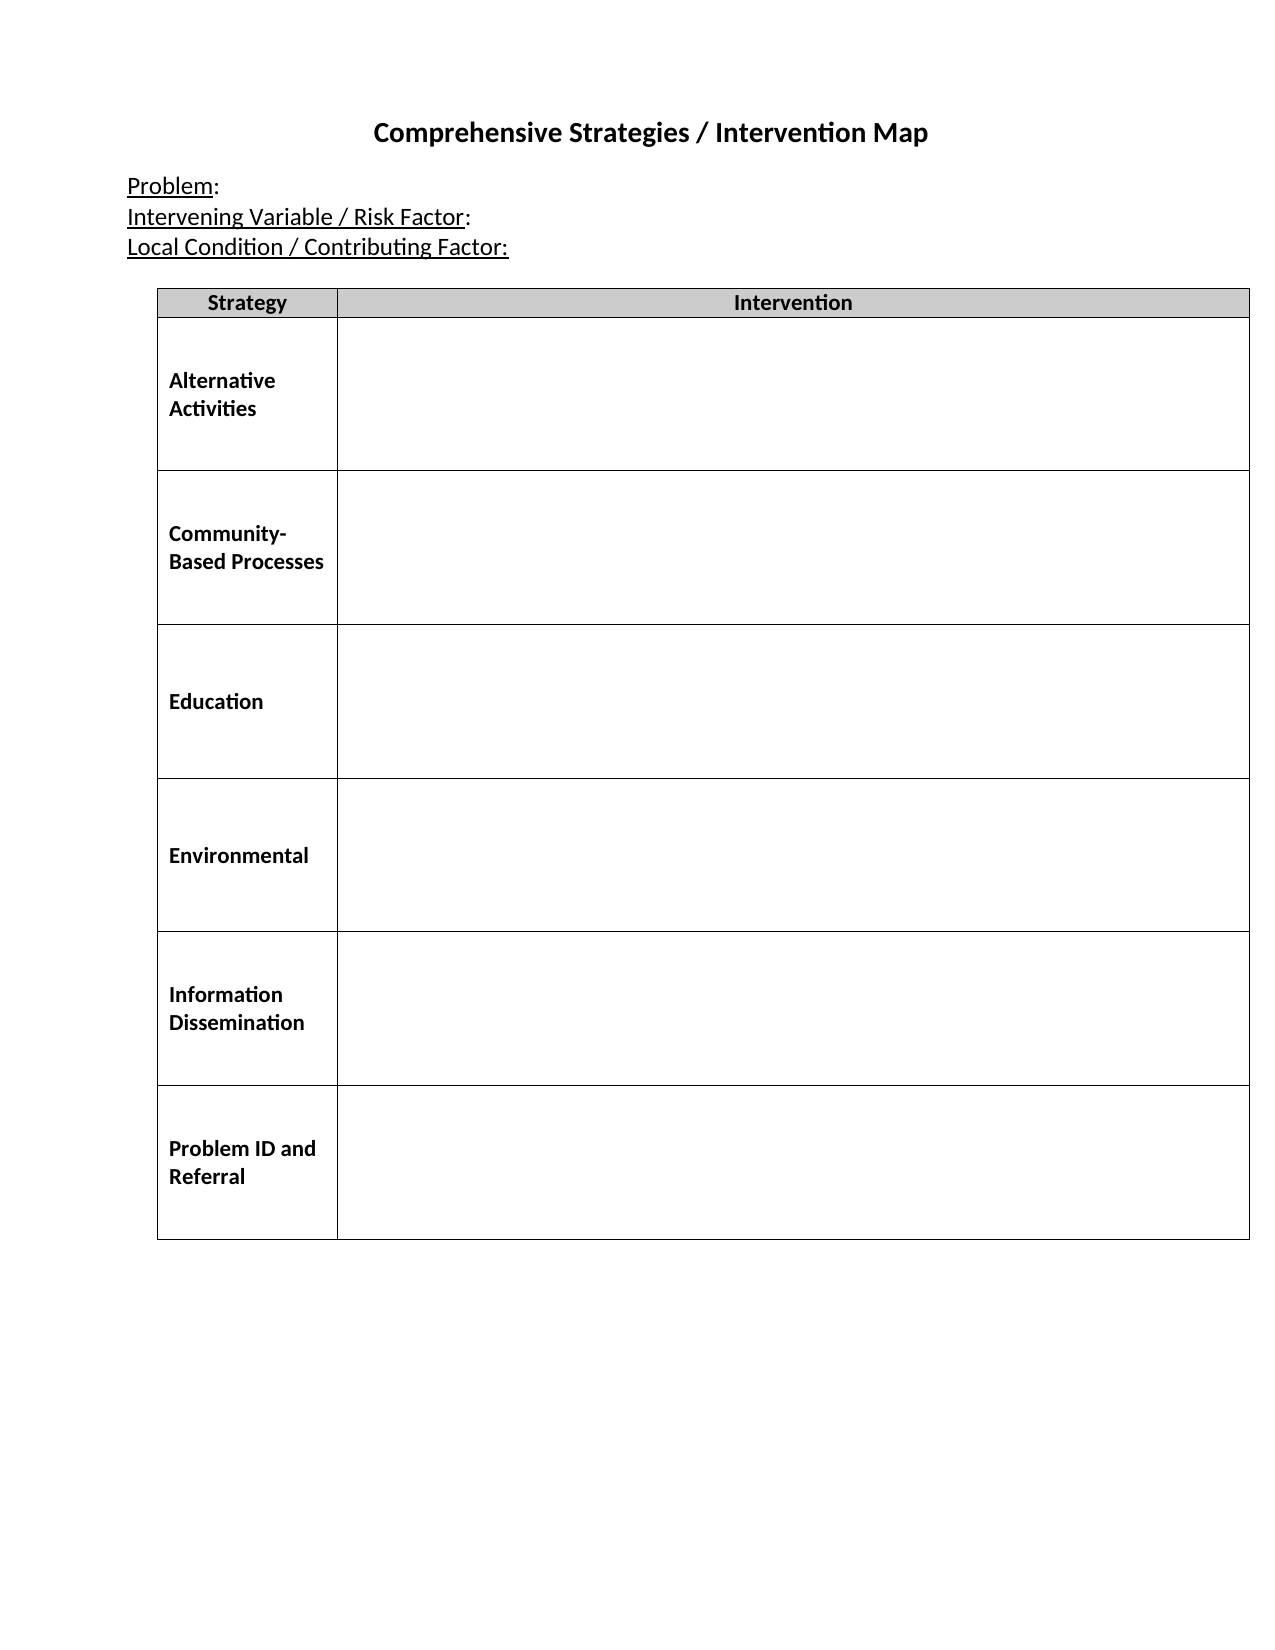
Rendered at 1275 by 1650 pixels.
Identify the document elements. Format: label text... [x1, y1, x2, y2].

table_cell Information Dissemination [158, 932, 337, 1085]
table_cell [338, 932, 1249, 1085]
table_cell Community-Based Processes [158, 471, 337, 624]
table_header Intervention [338, 289, 1249, 317]
table_cell Education [158, 625, 337, 777]
text Local Condition / Contributing Factor: [127, 232, 1175, 262]
table_cell [338, 471, 1249, 624]
text Problem: [127, 171, 1175, 201]
table_cell Environmental [158, 779, 337, 931]
text Comprehensive Strategies / Intervention Map [127, 114, 1175, 150]
table_cell Alternative Activities [158, 318, 337, 470]
table_header Strategy [158, 289, 337, 317]
table_cell Problem ID and Referral [158, 1086, 337, 1238]
table_cell [338, 625, 1249, 777]
text Intervening Variable / Risk Factor: [127, 201, 1175, 232]
table_cell [338, 318, 1249, 470]
table_cell [338, 779, 1249, 931]
table_cell [338, 1086, 1249, 1238]
